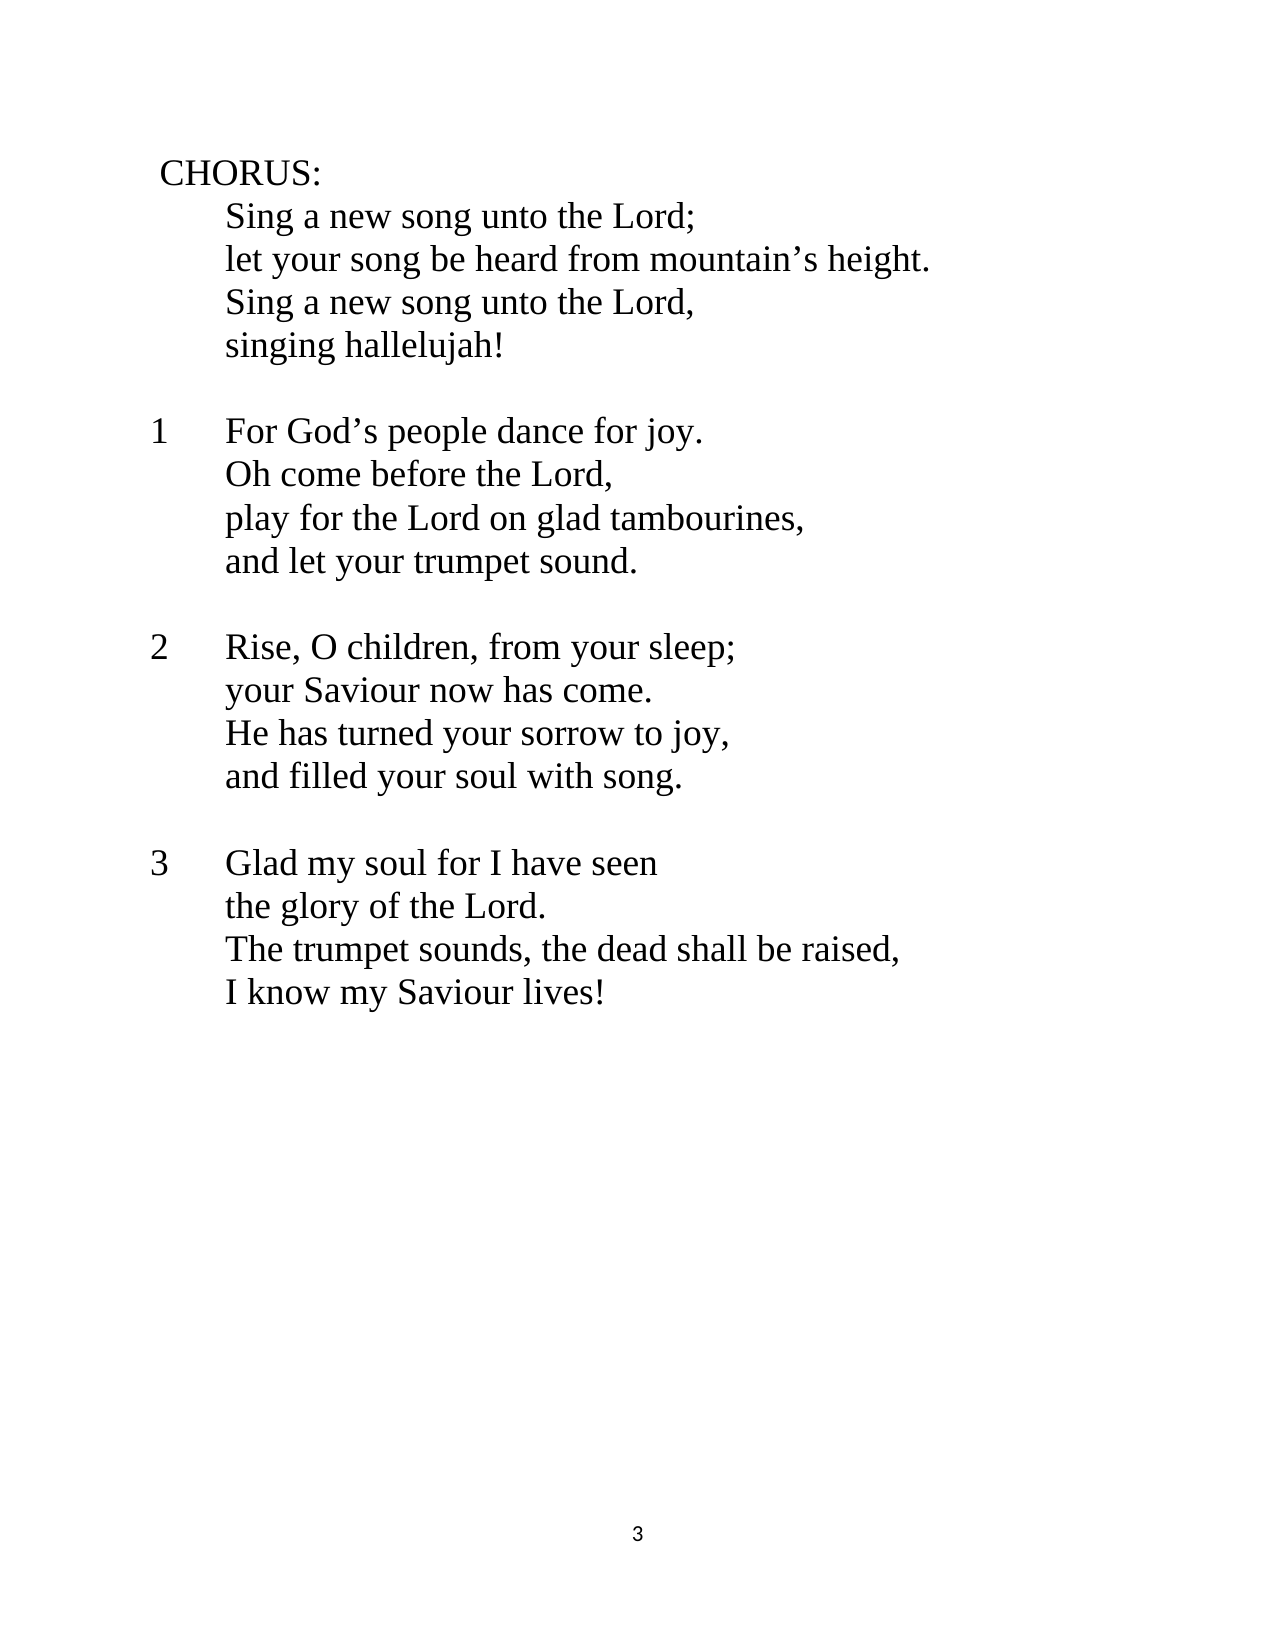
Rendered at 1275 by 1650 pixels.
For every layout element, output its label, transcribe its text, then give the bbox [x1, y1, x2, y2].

text 1 For God’s people dance for joy. [150, 409, 1125, 452]
text The trumpet sounds, the dead shall be raised, [150, 926, 1125, 969]
text your Saviour now has come. [150, 667, 1125, 711]
text and filled your soul with song. [150, 754, 1125, 797]
text Oh come before the Lord, [150, 452, 1125, 495]
text and let your trumpet sound. [150, 538, 1125, 581]
text Sing a new song unto the Lord, [150, 279, 1125, 322]
text let your song be heard from mountain’s height. [150, 236, 1125, 279]
text He has turned your sorrow to joy, [150, 711, 1125, 754]
text I know my Saviour lives! [150, 969, 1125, 1012]
text the glory of the Lord. [150, 883, 1125, 926]
text singing hallelujah! [150, 322, 1125, 366]
text play for the Lord on glad tambourines, [150, 495, 1125, 538]
text Sing a new song unto the Lord; [150, 193, 1125, 236]
text CHORUS: [150, 150, 1125, 193]
text 2 Rise, O children, from your sleep; [150, 624, 1125, 667]
text 3 Glad my soul for I have seen [150, 840, 1125, 883]
